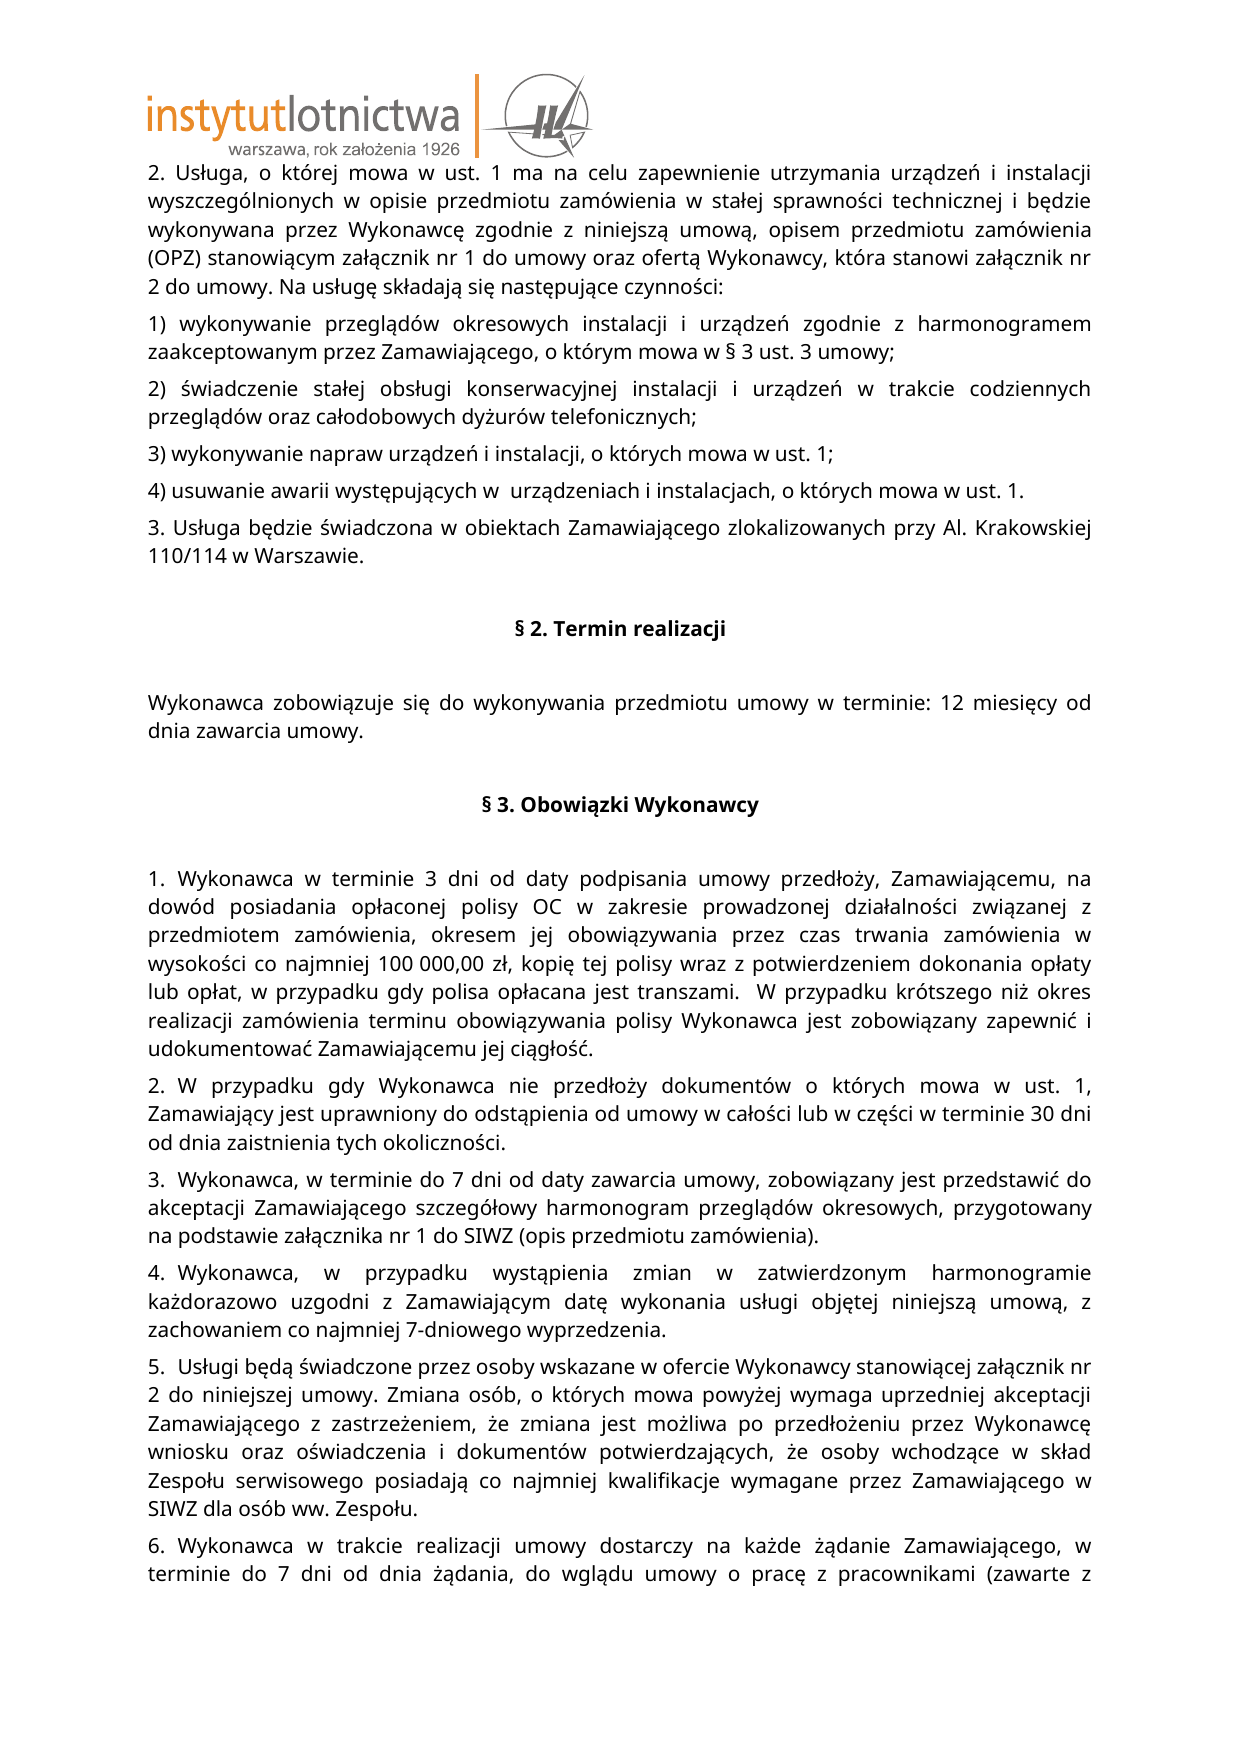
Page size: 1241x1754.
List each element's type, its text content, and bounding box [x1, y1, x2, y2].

list Wykonawca w terminie 3 dni od daty podpisania umowy przedłoży, Zamawiającemu, na dowód posiadania opłaconej polisy OC w zakresie prowadzonej działalności związanej z przedmiotem zamówienia, okresem jej obowiązywania przez czas trwania zamówienia w wysokości co najmniej 100 000,00 zł, kopię tej polisy wraz z potwierdzeniem dokonania opłaty lub opłat, w przypadku gdy polisa opłacana jest transzami. W przypadku krótszego niż okres realizacji zamówienia terminu obowiązywania polisy Wykonawca jest zobowiązany zapewnić i udokumentować Zamawiającemu jej ciągłość. [148, 864, 1093, 1063]
text 3. Usługa będzie świadczona w obiektach Zamawiającego zlokalizowanych przy Al. Krakowskiej 110/114 w Warszawie. [148, 513, 1093, 569]
text § 3. Obowiązki Wykonawcy [148, 790, 1093, 818]
text § 2. Termin realizacji [148, 614, 1093, 643]
text 1) wykonywanie przeglądów okresowych instalacji i urządzeń zgodnie z harmonogramem zaakceptowanym przez Zamawiającego, o którym mowa w § 3 ust. 3 umowy; [148, 309, 1093, 366]
list Wykonawca, w terminie do 7 dni od daty zawarcia umowy, zobowiązany jest przedstawić do akceptacji Zamawiającego szczegółowy harmonogram przeglądów okresowych, przygotowany na podstawie załącznika nr 1 do SIWZ (opis przedmiotu zamówienia). [148, 1165, 1093, 1250]
list W przypadku gdy Wykonawca nie przedłoży dokumentów o których mowa w ust. 1, Zamawiający jest uprawniony do odstąpienia od umowy w całości lub w części w terminie 30 dni od dnia zaistnienia tych okoliczności. [148, 1071, 1093, 1156]
text 3) wykonywanie napraw urządzeń i instalacji, o których mowa w ust. 1; [148, 439, 1093, 467]
text 2. Usługa, o której mowa w ust. 1 ma na celu zapewnienie utrzymania urządzeń i instalacji wyszczególnionych w opisie przedmiotu zamówienia w stałej sprawności technicznej i będzie wykonywana przez Wykonawcę zgodnie z niniejszą umową, opisem przedmiotu zamówienia (OPZ) stanowiącym załącznik nr 1 do umowy oraz ofertą Wykonawcy, która stanowi załącznik nr 2 do umowy. Na usługę składają się następujące czynności: [148, 158, 1093, 300]
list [148, 1531, 1093, 1588]
list Wykonawca, w przypadku wystąpienia zmian w zatwierdzonym harmonogramie każdorazowo uzgodni z Zamawiającym datę wykonania usługi objętej niniejszą umową, z zachowaniem co najmniej 7-dniowego wyprzedzenia. [148, 1258, 1093, 1344]
text 4) usuwanie awarii występujących w urządzeniach i instalacjach, o których mowa w ust. 1. [148, 476, 1093, 504]
text 2) świadczenie stałej obsługi konserwacyjnej instalacji i urządzeń w trakcie codziennych przeglądów oraz całodobowych dyżurów telefonicznych; [148, 374, 1093, 431]
list Usługi będą świadczone przez osoby wskazane w ofercie Wykonawcy stanowiącej załącznik nr 2 do niniejszej umowy. Zmiana osób, o których mowa powyżej wymaga uprzedniej akceptacji Zamawiającego z zastrzeżeniem, że zmiana jest możliwa po przedłożeniu przez Wykonawcę wniosku oraz oświadczenia i dokumentów potwierdzających, że osoby wchodzące w skład Zespołu serwisowego posiadają co najmniej kwalifikacje wymagane przez Zamawiającego w SIWZ dla osób ww. Zespołu. [148, 1352, 1093, 1523]
text Wykonawca zobowiązuje się do wykonywania przedmiotu umowy w terminie: 12 miesięcy od dnia zawarcia umowy. [148, 688, 1093, 745]
